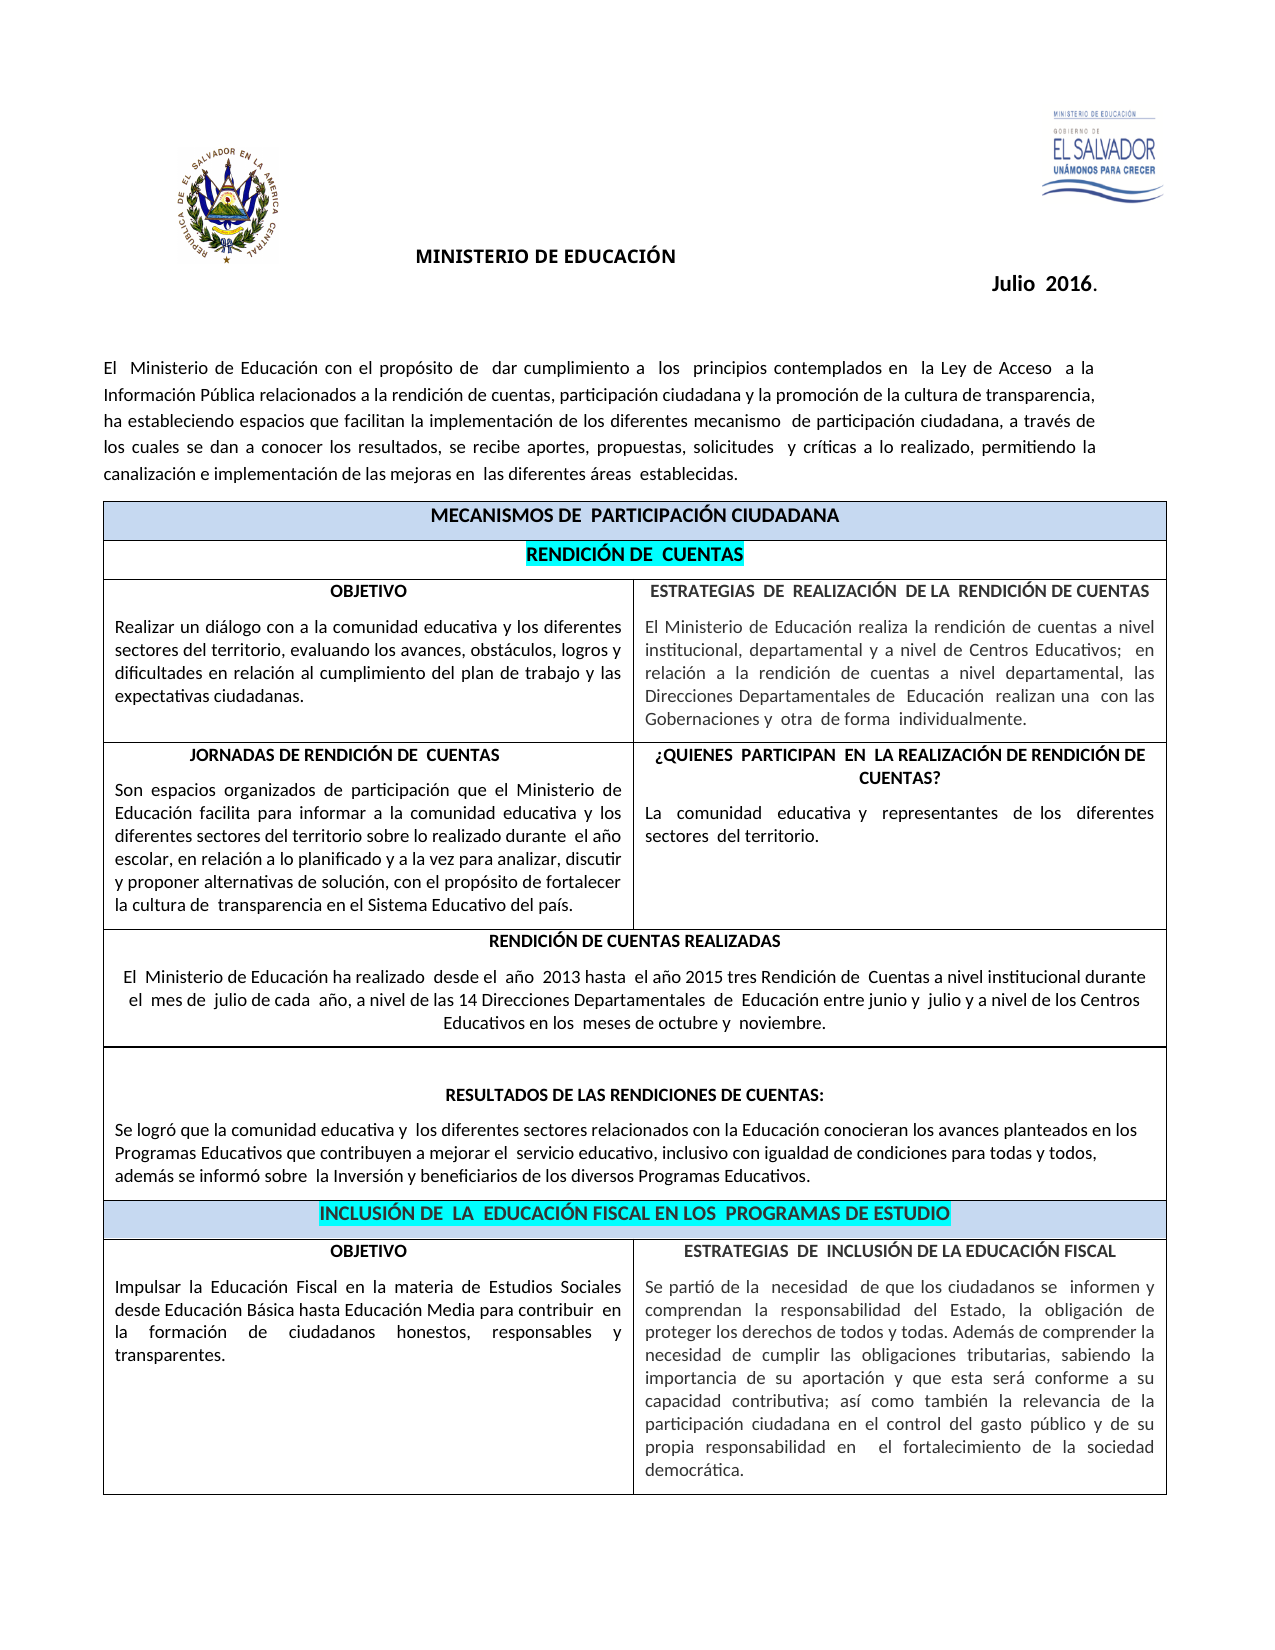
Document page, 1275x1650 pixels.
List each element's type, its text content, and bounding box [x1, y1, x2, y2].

table_cell OBJETIVO Realizar un diálogo con a la comunidad educativa y los diferentes sectores del territorio, evaluando los avances, obstáculos, logros y dificultades en relación al cumplimiento del plan de trabajo y las expectativas ciudadanas. [104, 580, 633, 742]
table_cell INCLUSIÓN DE LA EDUCACIÓN FISCAL EN LOS PROGRAMAS DE ESTUDIO [104, 1201, 1166, 1238]
table_cell ESTRATEGIAS DE REALIZACIÓN DE LA RENDICIÓN DE CUENTAS El Ministerio de Educación realiza la rendición de cuentas a nivel institucional, departamental y a nivel de Centros Educativos; en relación a la rendición de cuentas a nivel departamental, las Direcciones Departamentales de Educación realizan una con las Gobernaciones y otra de forma individualmente. [634, 580, 1166, 742]
table_cell JORNADAS DE RENDICIÓN DE CUENTAS Son espacios organizados de participación que el Ministerio de Educación facilita para informar a la comunidad educativa y los diferentes sectores del territorio sobre lo realizado durante el año escolar, en relación a lo planificado y a la vez para analizar, discutir y proponer alternativas de solución, con el propósito de fortalecer la cultura de transparencia en el Sistema Educativo del país. [104, 743, 633, 929]
table_cell ESTRATEGIAS DE INCLUSIÓN DE LA EDUCACIÓN FISCAL Se partió de la necesidad de que los ciudadanos se informen y comprendan la responsabilidad del Estado, la obligación de proteger los derechos de todos y todas. Además de comprender la necesidad de cumplir las obligaciones tributarias, sabiendo la importancia de su aportación y que esta será conforme a su capacidad contributiva; así como también la relevancia de la participación ciudadana en el control del gasto público y de su propia responsabilidad en el fortalecimiento de la sociedad democrática. [634, 1240, 1166, 1494]
table_cell RENDICIÓN DE CUENTAS REALIZADAS El Ministerio de Educación ha realizado desde el año 2013 hasta el año 2015 tres Rendición de Cuentas a nivel institucional durante el mes de julio de cada año, a nivel de las 14 Direcciones Departamentales de Educación entre junio y julio y a nivel de los Centros Educativos en los meses de octubre y noviembre. [104, 930, 1166, 1046]
text MINISTERIO DE EDUCACIÓN [177, 148, 1098, 269]
table_cell ¿QUIENES PARTICIPAN EN LA REALIZACIÓN DE RENDICIÓN DE CUENTAS? La comunidad educativa y representantes de los diferentes sectores del territorio. [634, 743, 1166, 929]
table_cell RESULTADOS DE LAS RENDICIONES DE CUENTAS: Se logró que la comunidad educativa y los diferentes sectores relacionados con la Educación conocieran los avances planteados en los Programas Educativos que contribuyen a mejorar el servicio educativo, inclusivo con igualdad de condiciones para todas y todos, además se informó sobre la Inversión y beneficiarios de los diversos Programas Educativos. [104, 1048, 1166, 1199]
picture [177, 147, 279, 264]
table_cell OBJETIVO Impulsar la Educación Fiscal en la materia de Estudios Sociales desde Educación Básica hasta Educación Media para contribuir en la formación de ciudadanos honestos, responsables y transparentes. [104, 1240, 633, 1494]
text Julio 2016. [177, 269, 1098, 297]
table_header MECANISMOS DE PARTICIPACIÓN CIUDADANA [104, 502, 1166, 540]
picture [1042, 104, 1164, 204]
table_cell RENDICIÓN DE CUENTAS [104, 541, 1166, 579]
text El Ministerio de Educación con el propósito de dar cumplimiento a los principios contemplados en la Ley de Acceso a la Información Pública relacionados a la rendición de cuentas, participación ciudadana y la promoción de la cultura de transparencia, ha estableciendo espacios que facilitan la implementación de los diferentes mecanismo de participación ciudadana, a través de los cuales se dan a conocer los resultados, se recibe aportes, propuestas, solicitudes y críticas a lo realizado, permitiendo la canalización e implementación de las mejoras en las diferentes áreas establecidas. [103, 356, 1098, 485]
